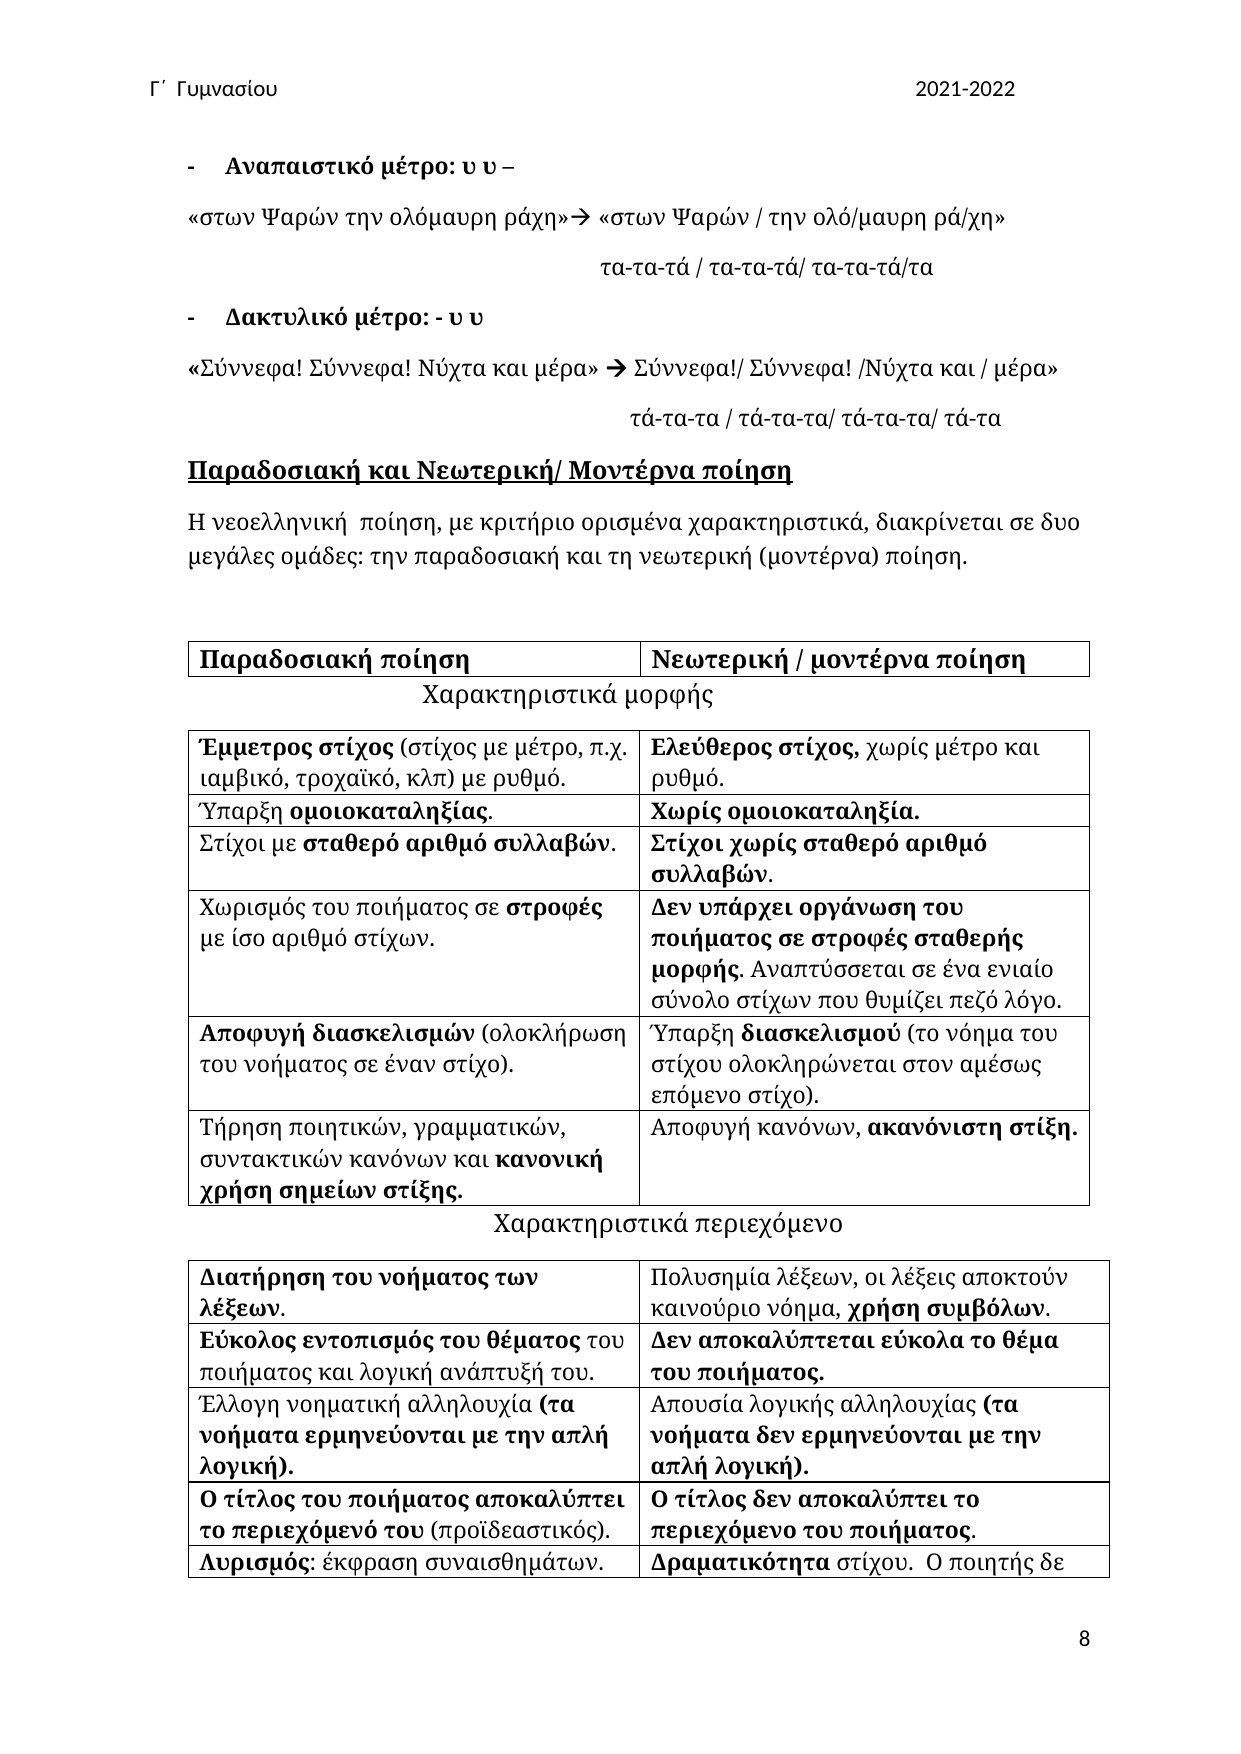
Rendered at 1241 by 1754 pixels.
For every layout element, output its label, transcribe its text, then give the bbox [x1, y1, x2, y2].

table_cell Τήρηση ποιητικών, γραμματικών, συντακτικών κανόνων και κανονική χρήση σημείων στίξης. [189, 1111, 639, 1205]
table_cell Έλλογη νοηματική αλληλουχία (τα νοήματα ερμηνεύονται με την απλή λογική). [189, 1388, 639, 1481]
table_cell Ο τίτλος δεν αποκαλύπτει το περιεχόμενο του ποιήματος. [640, 1483, 1109, 1545]
text Χαρακτηριστικά περιεχόμενο [150, 1206, 1090, 1240]
table_header Διατήρηση του νοήματος των λέξεων. [189, 1261, 639, 1323]
table_header Έμμετρος στίχος (στίχος με μέτρο, π.χ. ιαμβικό, τροχαϊκό, κλπ) με ρυθμό. [189, 731, 639, 794]
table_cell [189, 1546, 639, 1577]
table_cell Απουσία λογικής αλληλουχίας (τα νοήματα δεν ερμηνεύονται με την απλή λογική). [640, 1388, 1109, 1481]
list Αναπαιστικό μέτρο: υ υ – [187, 150, 1090, 181]
table_cell Στίχοι χωρίς σταθερό αριθμό συλλαβών. [640, 827, 1089, 889]
text Η νεοελληνική ποίηση, με κριτήριο ορισμένα χαρακτηριστικά, διακρίνεται σε δυο μεγάλες ομάδες: την παραδοσιακή και τη νεωτερική (μοντέρνα) ποίηση. [187, 506, 1090, 571]
table_cell Ύπαρξη ομοιοκαταληξίας. [189, 795, 639, 826]
text τα-τα-τά / τα-τα-τά/ τα-τα-τά/τα [187, 251, 1090, 282]
table_header Νεωτερική / μοντέρνα ποίηση [641, 642, 1089, 676]
table_cell Χωρισμός του ποιήματος σε στροφές με ίσο αριθμό στίχων. [189, 891, 639, 1016]
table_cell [640, 1546, 1109, 1577]
table_header Παραδοσιακή ποίηση [189, 642, 640, 676]
table_cell Δεν υπάρχει οργάνωση του ποιήματος σε στροφές σταθερής μορφής. Αναπτύσσεται σε ένα ενιαίο σύνολο στίχων που θυμίζει πεζό λόγο. [640, 891, 1089, 1016]
table_header Ελεύθερος στίχος, χωρίς μέτρο και ρυθμό. [640, 731, 1089, 794]
table_cell Αποφυγή διασκελισμών (ολοκλήρωση του νοήματος σε έναν στίχο). [189, 1017, 639, 1110]
text «Σύννεφα! Σύννεφα! Νύχτα και μέρα» Σύννεφα!/ Σύννεφα! /Νύχτα και / μέρα» [187, 352, 1090, 383]
table_cell Δεν αποκαλύπτεται εύκολα το θέμα του ποιήματος. [640, 1324, 1109, 1387]
table_header Πολυσημία λέξεων, οι λέξεις αποκτούν καινούριο νόημα, χρήση συμβόλων. [640, 1261, 1109, 1323]
text Παραδοσιακή και Νεωτερική/ Μοντέρνα ποίηση [187, 452, 1090, 487]
table_cell Ύπαρξη διασκελισμού (το νόημα του στίχου ολοκληρώνεται στον αμέσως επόμενο στίχο). [640, 1017, 1089, 1110]
text Χαρακτηριστικά μορφής [187, 677, 1090, 711]
text τά-τα-τα / τά-τα-τα/ τά-τα-τα/ τά-τα [187, 402, 1090, 433]
table_cell Χωρίς ομοιοκαταληξία. [640, 795, 1089, 826]
table_cell Εύκολος εντοπισμός του θέματος του ποιήματος και λογική ανάπτυξή του. [189, 1324, 639, 1387]
text «στων Ψαρών την ολόμαυρη ράχη» «στων Ψαρών / την ολό/μαυρη ρά/χη» [187, 200, 1090, 232]
table_cell Αποφυγή κανόνων, ακανόνιστη στίξη. [640, 1111, 1089, 1205]
table_cell Ο τίτλος του ποιήματος αποκαλύπτει το περιεχόμενό του (προϊδεαστικός). [189, 1483, 639, 1545]
list Δακτυλικό μέτρο: - υ υ [187, 301, 1090, 332]
table_cell Στίχοι με σταθερό αριθμό συλλαβών. [189, 827, 639, 889]
